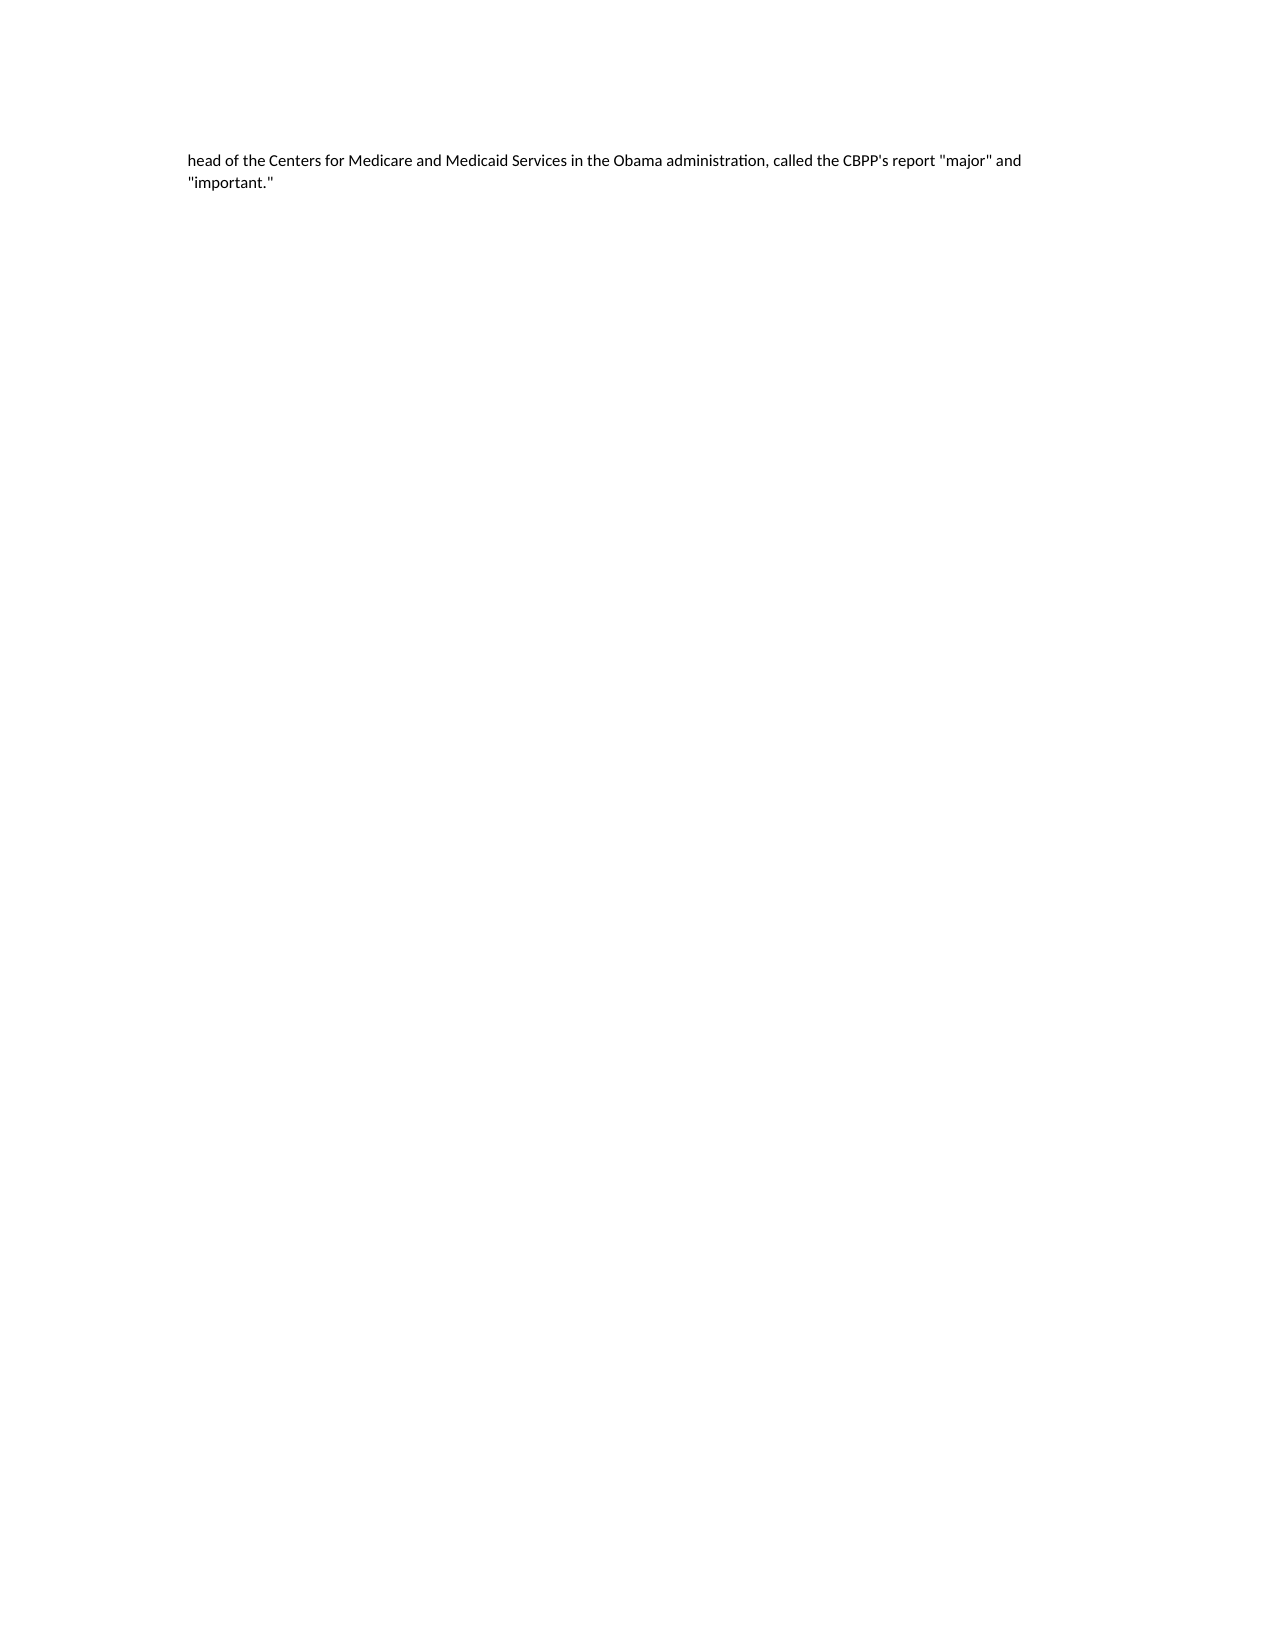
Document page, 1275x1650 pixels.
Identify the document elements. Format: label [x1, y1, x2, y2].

text [187, 150, 1087, 192]
